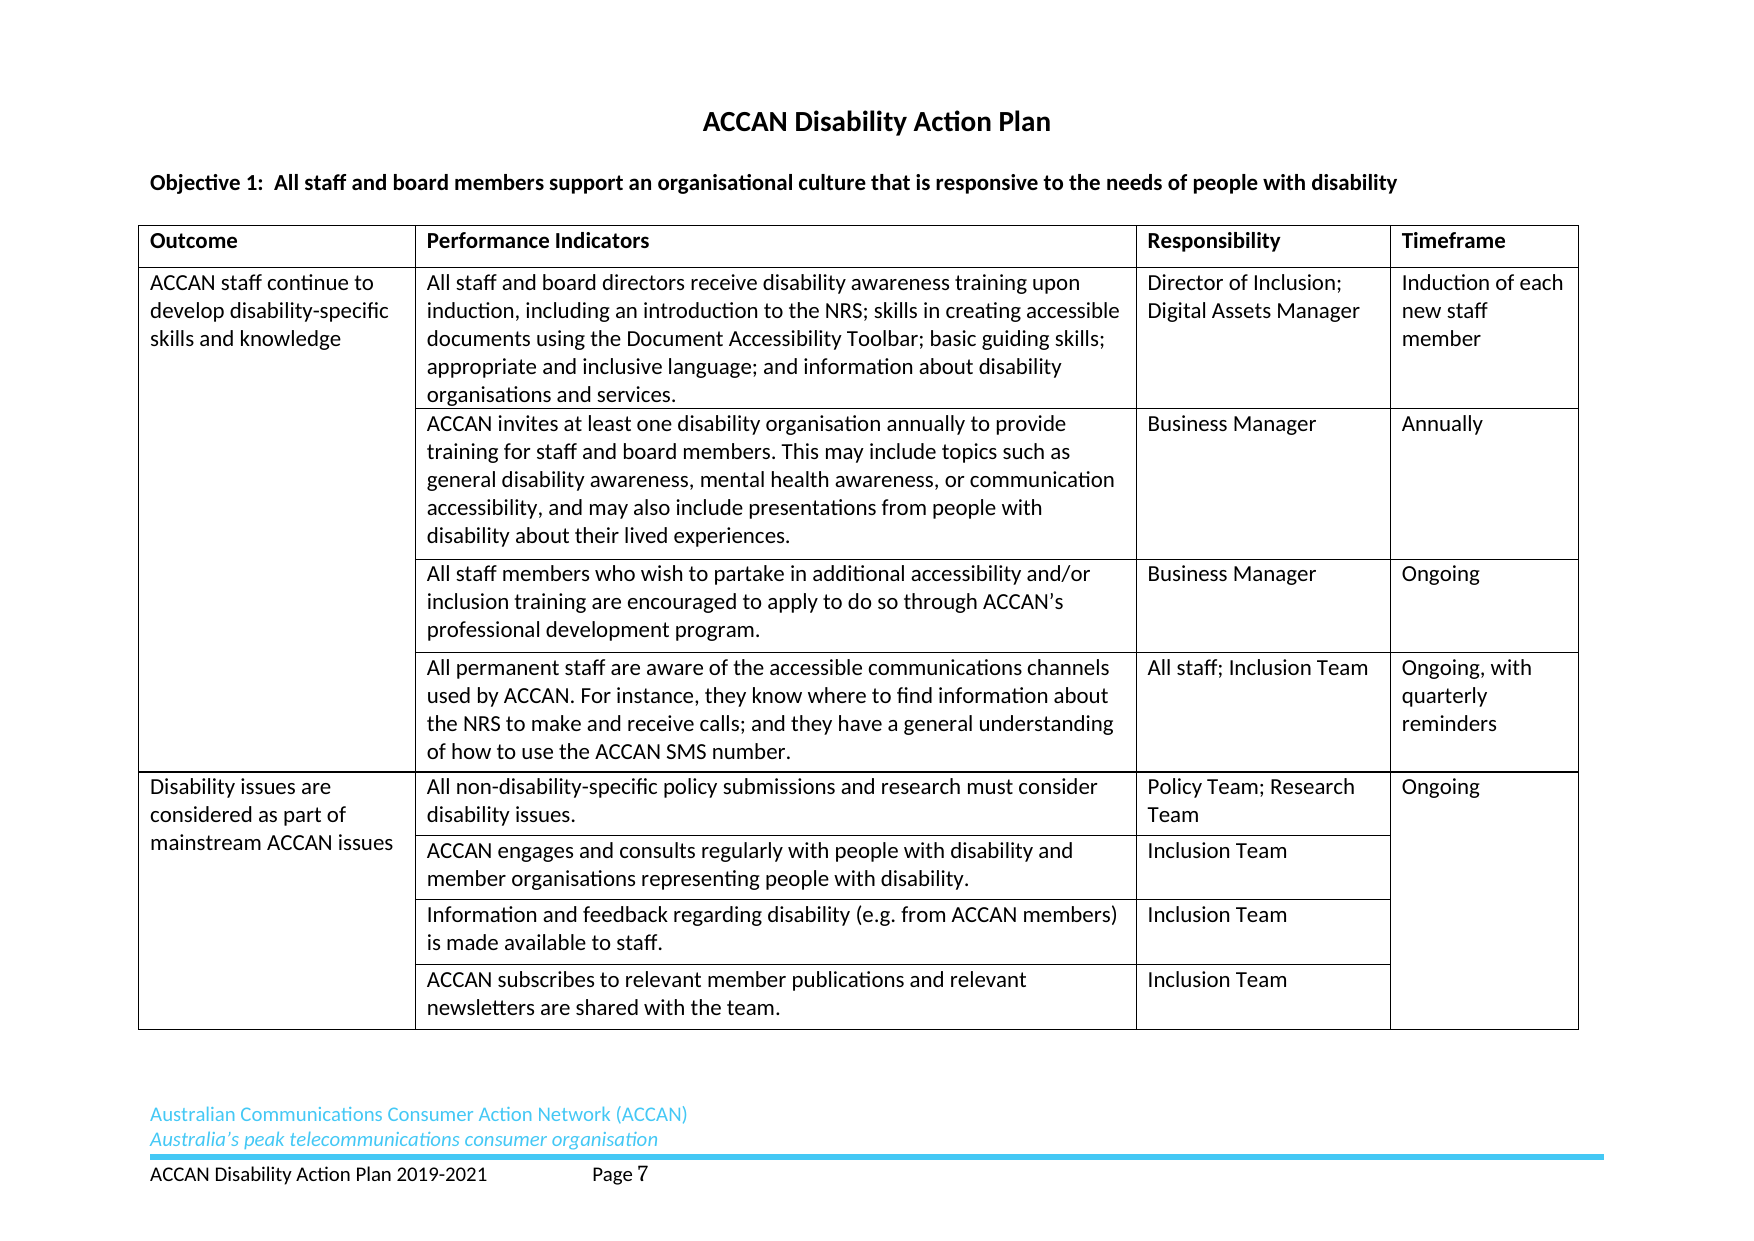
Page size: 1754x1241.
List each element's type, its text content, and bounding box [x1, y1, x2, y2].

table_cell ACCAN staff continue to develop disability-specific skills and knowledge [139, 268, 415, 771]
table_cell All staff and board directors receive disability awareness training upon induction, including an introduction to the NRS; skills in creating accessible documents using the Document Accessibility Toolbar; basic guiding skills; appropriate and inclusive language; and information about disability organisations and services. [416, 268, 1136, 408]
table_cell Inclusion Team [1137, 965, 1390, 1029]
table_cell Business Manager [1137, 409, 1390, 558]
table_cell Inclusion Team [1137, 836, 1390, 899]
table_header Performance Indicators [416, 226, 1136, 267]
table_cell All permanent staff are aware of the accessible communications channels used by ACCAN. For instance, they know where to find information about the NRS to make and receive calls; and they have a general understanding of how to use the ACCAN SMS number. [416, 653, 1136, 771]
table_cell Disability issues are considered as part of mainstream ACCAN issues [139, 773, 415, 1029]
table_cell All staff; Inclusion Team [1137, 653, 1390, 771]
table_cell All staff members who wish to partake in additional accessibility and/or inclusion training are encouraged to apply to do so through ACCAN’s professional development program. [416, 560, 1136, 652]
table_cell All non-disability-specific policy submissions and research must consider disability issues. [416, 773, 1136, 835]
table_cell Induction of each new staff member [1391, 268, 1578, 408]
subtitle Objective 1: All staff and board members support an organisational culture that is responsive to the needs of people with disability [150, 168, 1604, 196]
table_cell Inclusion Team [1137, 900, 1390, 964]
table_cell Ongoing [1391, 773, 1578, 1029]
table_cell Annually [1391, 409, 1578, 558]
table_header Timeframe [1391, 226, 1578, 267]
table_header Responsibility [1137, 226, 1390, 267]
table_cell Business Manager [1137, 560, 1390, 652]
table_cell Information and feedback regarding disability (e.g. from ACCAN members) is made available to staff. [416, 900, 1136, 964]
table_cell Director of Inclusion; Digital Assets Manager [1137, 268, 1390, 408]
table_cell Ongoing, with quarterly reminders [1391, 653, 1578, 771]
table_cell Policy Team; Research Team [1137, 773, 1390, 835]
table_cell Ongoing [1391, 560, 1578, 652]
subtitle ACCAN Disability Action Plan [150, 103, 1604, 139]
table_header Outcome [139, 226, 415, 267]
table_cell ACCAN engages and consults regularly with people with disability and member organisations representing people with disability. [416, 836, 1136, 899]
table_cell ACCAN subscribes to relevant member publications and relevant newsletters are shared with the team. [416, 965, 1136, 1029]
table_cell ACCAN invites at least one disability organisation annually to provide training for staff and board members. This may include topics such as general disability awareness, mental health awareness, or communication accessibility, and may also include presentations from people with disability about their lived experiences. [416, 409, 1136, 558]
